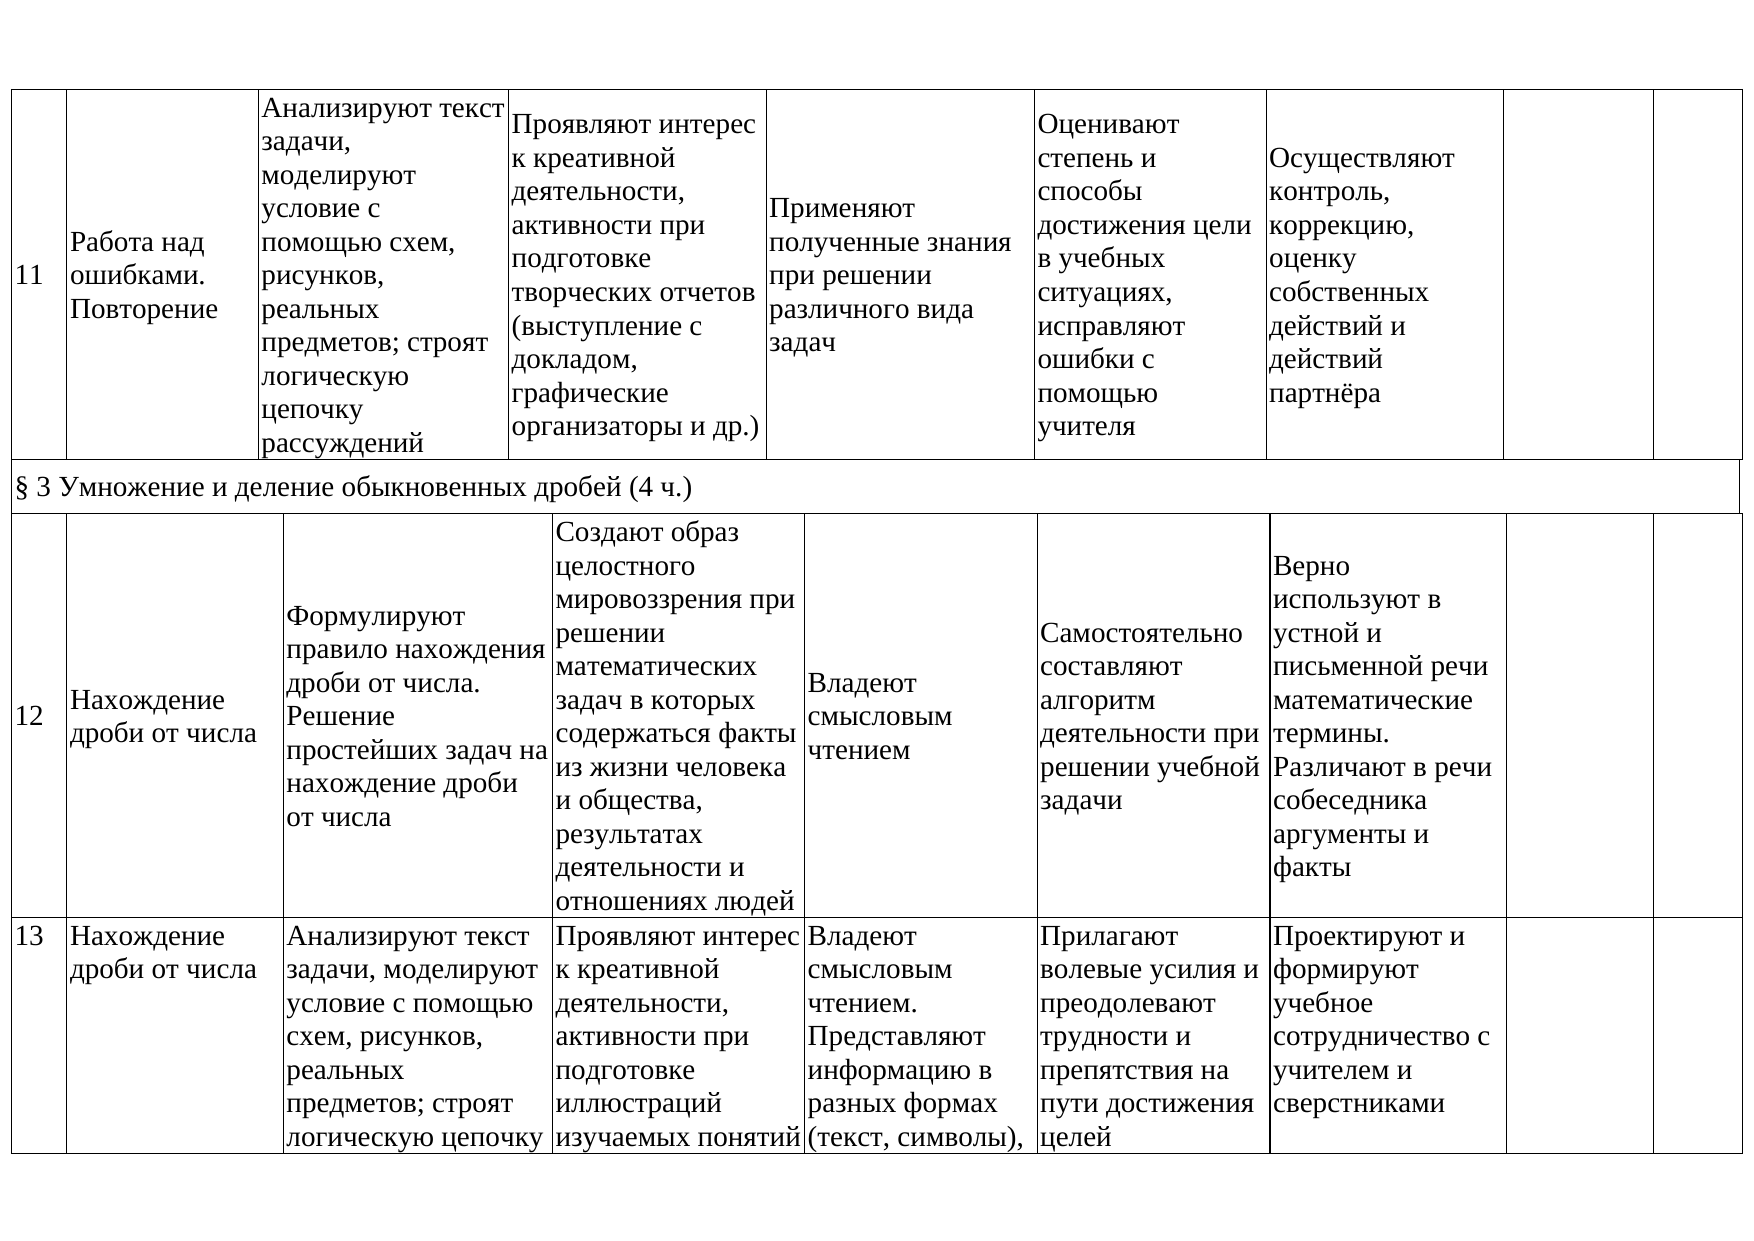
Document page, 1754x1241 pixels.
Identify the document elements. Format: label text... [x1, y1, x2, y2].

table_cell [284, 918, 552, 1152]
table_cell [767, 90, 1034, 459]
table_cell Владеют смысловым чтением [805, 514, 1037, 917]
table_cell 11 [12, 90, 66, 459]
table_cell Оценивают степень и способы достижения цели в учебных ситуациях, исправляют ошибки с помощью учителя [1035, 90, 1266, 459]
table_cell Верно используют в устной и письменной речи математические термины. Различают в речи собеседника аргументы и факты [1271, 514, 1506, 917]
table_cell Самостоятельно составляют алгоритм деятельности при решении учебной задачи [1038, 514, 1269, 917]
table_cell Нахождение дроби от числа [67, 514, 283, 917]
table_cell [1507, 918, 1653, 1152]
table_cell Работа над ошибками. Повторение [67, 90, 258, 459]
table_cell [1504, 90, 1653, 459]
table_cell Осуществляют контроль, коррекцию, оценку собственных действий и действий партнёра [1267, 90, 1503, 459]
table_cell Формулируют правило нахождения дроби от числа. Решение простейших задач на нахождение дроби от числа [284, 514, 552, 917]
table_cell Анализируют текст задачи, моделируют условие с помощью схем, рисунков, реальных предметов; строят логическую цепочку рассуждений [259, 90, 508, 459]
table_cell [553, 918, 804, 1152]
table_cell [1654, 90, 1742, 459]
table_cell [1507, 514, 1653, 917]
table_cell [1038, 918, 1269, 1152]
table_cell [1654, 918, 1742, 1152]
table_cell 12 [12, 514, 66, 917]
table_cell [1654, 514, 1742, 917]
table_cell Проявляют интерес к креативной деятельности, активности при подготовке творческих отчетов (выступление с докладом, графические организаторы и др.) [509, 90, 766, 459]
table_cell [1271, 918, 1506, 1152]
table_cell Создают образ целостного мировоззрения при решении математических задач в которых содержаться факты из жизни человека и общества, результатах деятельности и отношениях людей [553, 514, 804, 917]
table_cell 13 [12, 918, 66, 1152]
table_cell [805, 918, 1037, 1152]
table_cell § 3 Умножение и деление обыкновенных дробей (4 ч.) [12, 460, 1739, 513]
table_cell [67, 918, 283, 1152]
